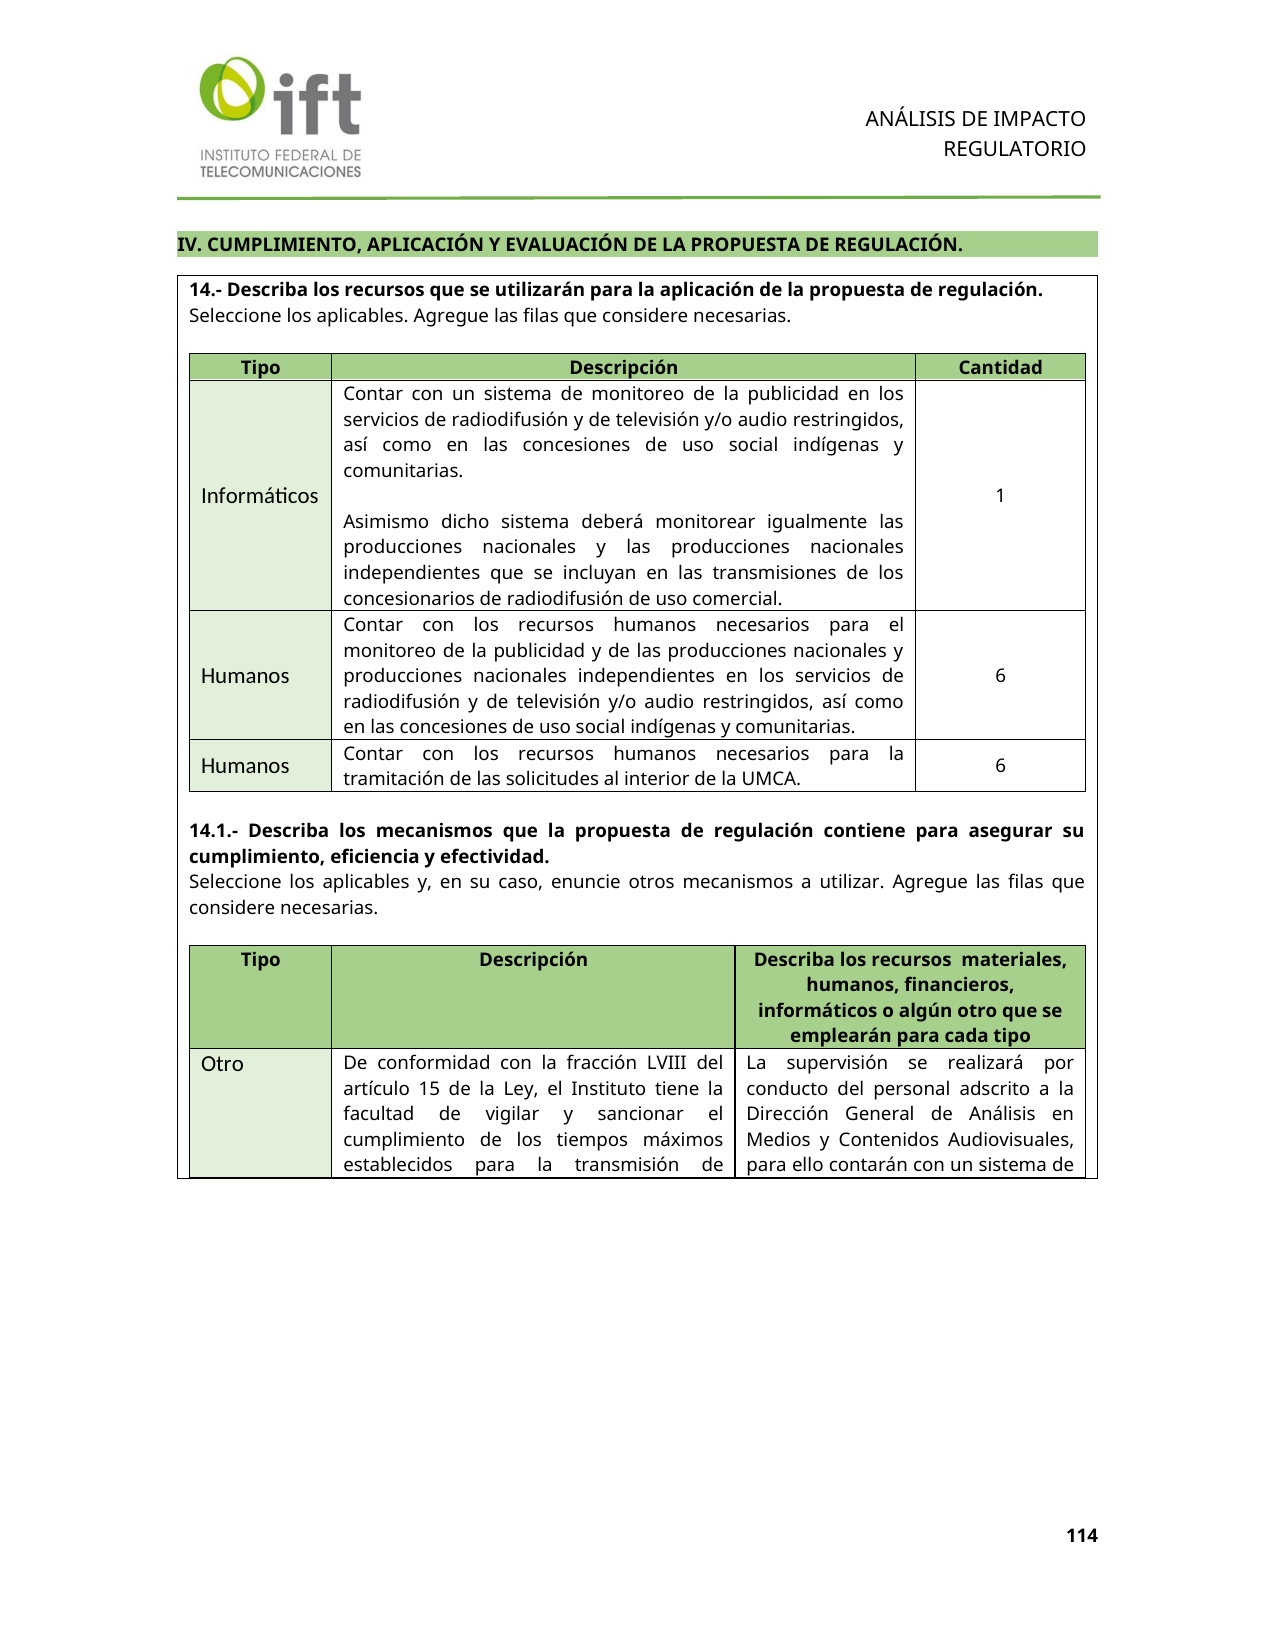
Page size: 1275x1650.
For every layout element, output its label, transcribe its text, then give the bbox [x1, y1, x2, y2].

picture [177, 52, 390, 196]
text IV. CUMPLIMIENTO, APLICACIÓN Y EVALUACIÓN DE LA PROPUESTA DE REGULACIÓN. [177, 231, 1098, 257]
